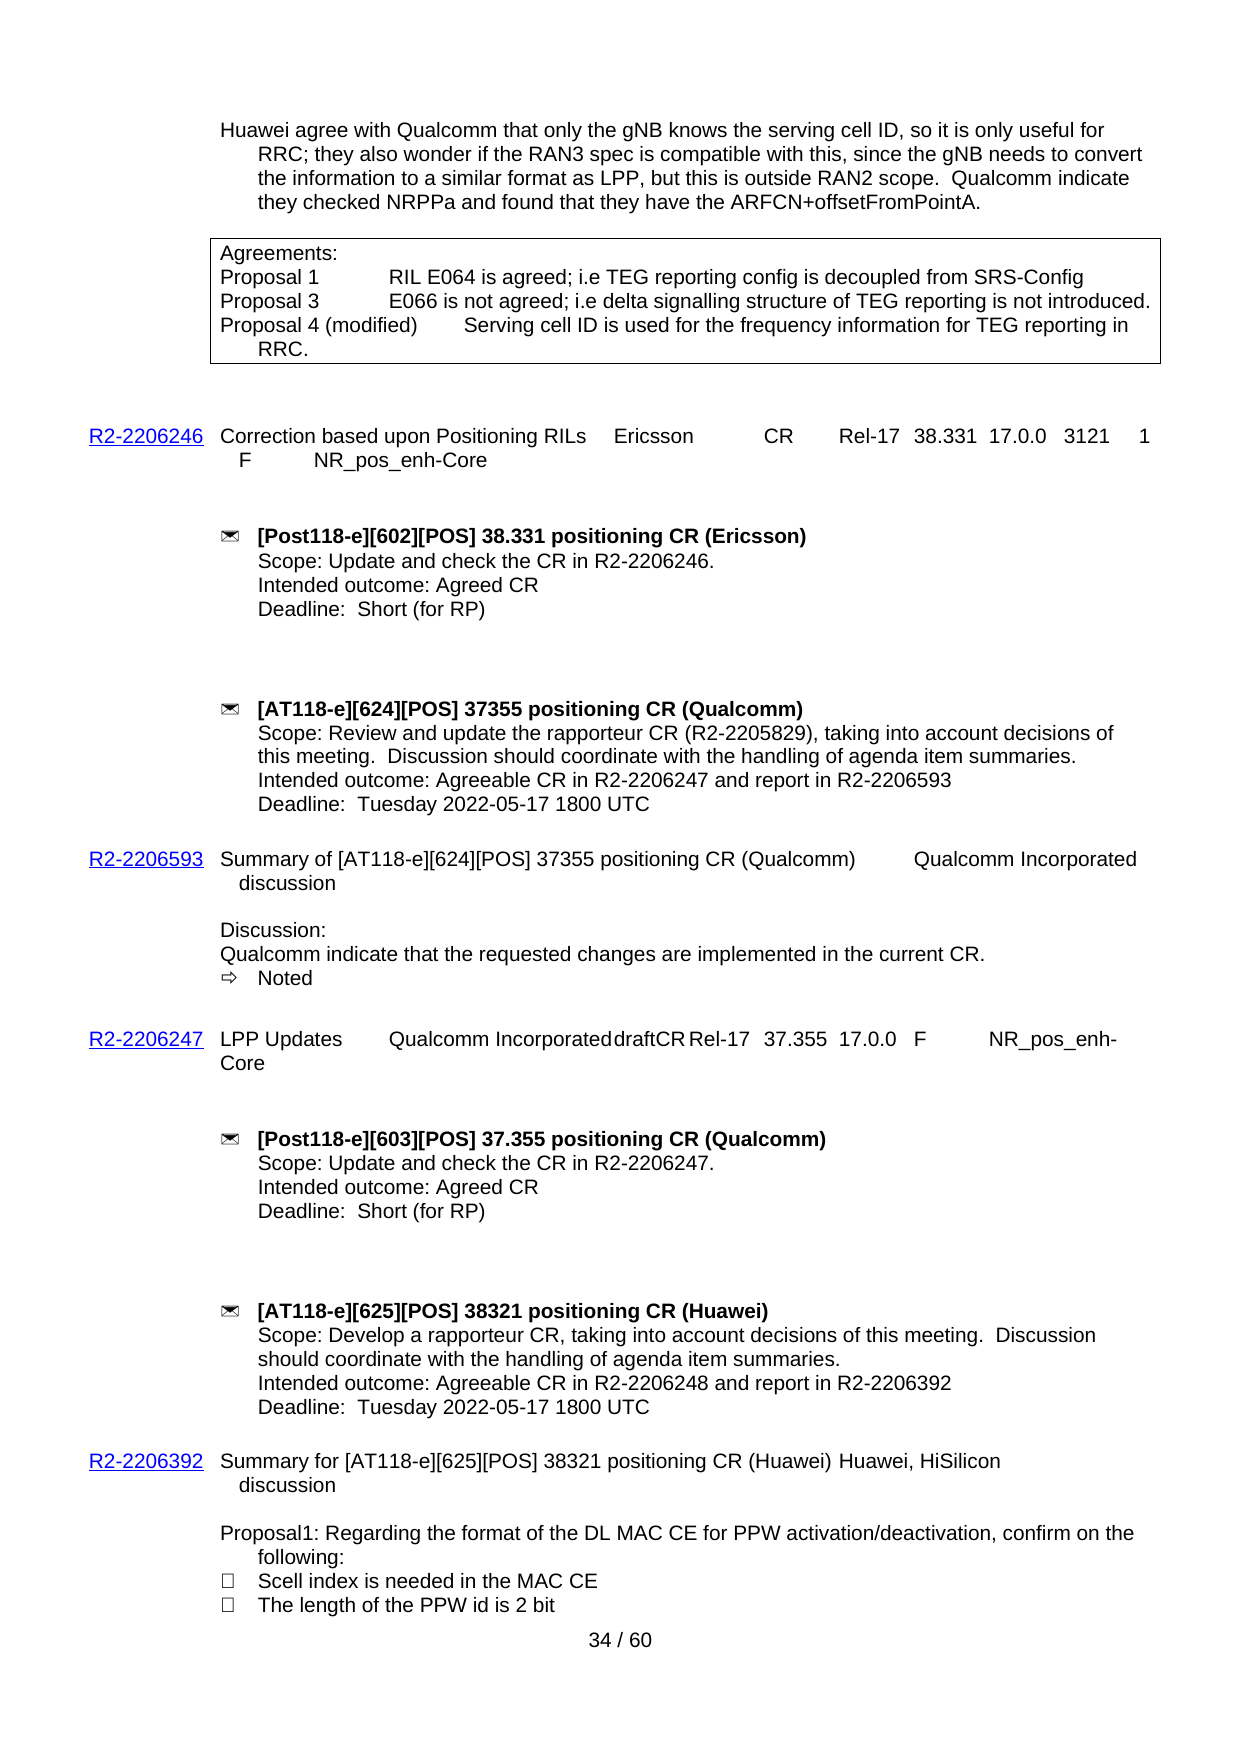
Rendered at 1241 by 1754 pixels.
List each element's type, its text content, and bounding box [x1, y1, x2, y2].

text Intended outcome: Agreed CR [220, 1175, 1152, 1199]
text Proposal 1 RIL E064 is agreed; i.e TEG reporting config is decoupled from SRS-Config [211, 262, 1160, 286]
text Discussion: [220, 918, 1152, 942]
title R2-2206247 LPP Updates Qualcomm Incorporated draftCR Rel-17 37.355 17.0.0 F NR_pos_enh-Core [89, 1027, 1152, 1075]
text  The length of the PPW id is 2 bit [220, 1593, 1152, 1617]
text Deadline: Short (for RP) [220, 596, 1152, 620]
title R2-2206392 Summary for [AT118-e][625][POS] 38321 positioning CR (Huawei) Huawei, HiSilicon discussion [89, 1449, 1152, 1497]
text Scope: Review and update the rapporteur CR (R2-2205829), taking into account decisions of this meeting. Discussion should coordinate with the handling of agenda item summaries. [220, 720, 1152, 768]
text  Scell index is needed in the MAC CE [220, 1569, 1152, 1593]
text Huawei agree with Qualcomm that only the gNB knows the serving cell ID, so it is only useful for RRC; they also wonder if the RAN3 spec is compatible with this, since the gNB needs to convert the information to a similar format as LPP, but this is outside RAN2 scope. Qualcomm indicate they checked NRPPa and found that they have the ARFCN+offsetFromPointA. [220, 118, 1152, 214]
text Agreements: [211, 239, 1160, 262]
text Intended outcome: Agreeable CR in R2-2206248 and report in R2-2206392 [220, 1371, 1152, 1395]
text Deadline: Tuesday 2022-05-17 1800 UTC [220, 792, 1152, 816]
text [Post118-e][603][POS] 37.355 positioning CR (Qualcomm) [220, 1127, 1152, 1151]
text Deadline: Short (for RP) [220, 1199, 1152, 1223]
text Intended outcome: Agreed CR [220, 572, 1152, 596]
text Qualcomm indicate that the requested changes are implemented in the current CR. [220, 942, 1152, 966]
text Intended outcome: Agreeable CR in R2-2206247 and report in R2-2206593 [220, 768, 1152, 792]
title R2-2206246 Correction based upon Positioning RILs Ericsson CR Rel-17 38.331 17.0.0 3121 1 F NR_pos_enh-Core [89, 424, 1152, 472]
text Scope: Update and check the CR in R2-2206246. [220, 548, 1152, 572]
text [Post118-e][602][POS] 38.331 positioning CR (Ericsson) [220, 524, 1152, 548]
title R2-2206593 Summary of [AT118-e][624][POS] 37355 positioning CR (Qualcomm) Qualcomm Incorporated discussion [89, 846, 1152, 894]
text Scope: Develop a rapporteur CR, taking into account decisions of this meeting. Discussion should coordinate with the handling of agenda item summaries. [220, 1323, 1152, 1371]
text [AT118-e][625][POS] 38321 positioning CR (Huawei) [220, 1299, 1152, 1323]
text [AT118-e][624][POS] 37355 positioning CR (Qualcomm) [220, 696, 1152, 720]
text Deadline: Tuesday 2022-05-17 1800 UTC [220, 1395, 1152, 1419]
text Proposal 3 E066 is not agreed; i.e delta signalling structure of TEG reporting is not introduced. [211, 286, 1160, 310]
text Proposal1: Regarding the format of the DL MAC CE for PPW activation/deactivation, confirm on the following: [220, 1521, 1152, 1569]
text Proposal 4 (modified) Serving cell ID is used for the frequency information for TEG reporting in RRC. [211, 310, 1160, 363]
text Scope: Update and check the CR in R2-2206247. [220, 1151, 1152, 1175]
list Noted [220, 966, 1152, 990]
